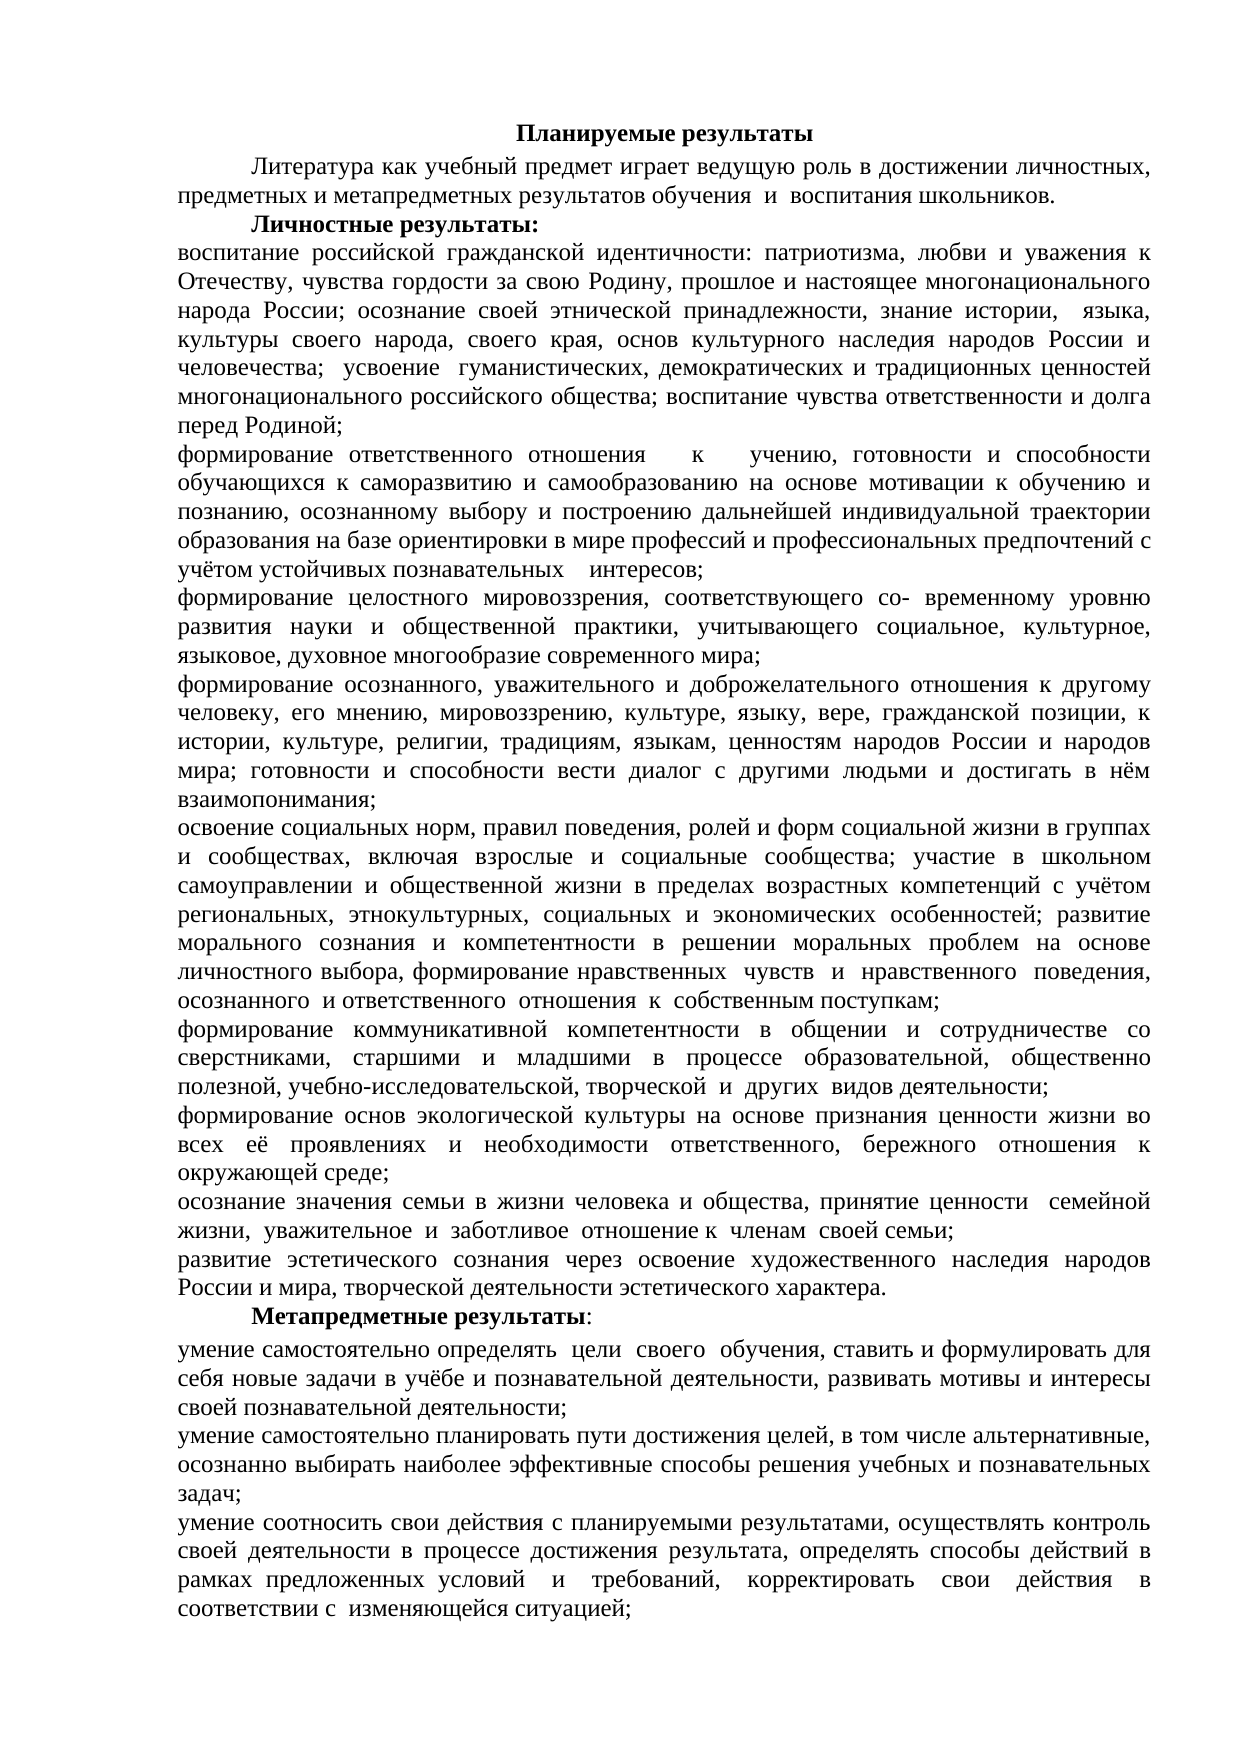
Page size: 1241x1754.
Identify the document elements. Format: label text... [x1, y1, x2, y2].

text умение соотносить свои действия с планируемыми результатами, осуществлять контроль своей деятельности в процессе достижения результата, определять способы действий в рамках предложенных условий и требований, корректировать свои действия в соответствии с изменяющейся ситуацией; [177, 1507, 1152, 1622]
text формирование осознанного, уважительного и доброжелательного отношения к другому человеку, его мнению, мировоззрению, культуре, языку, вере, гражданской позиции, к истории, культуре, религии, традициям, языкам, ценностям народов России и народов мира; готовности и способности вести диалог с другими людьми и достигать в нём взаимопонимания; [177, 669, 1152, 812]
text формирование коммуникативной компетентности в общении и сотрудничестве со сверстниками, старшими и младшими в процессе образовательной, общественно полезной, учебно-исследовательской, творческой и других видов деятельности; [177, 1014, 1152, 1100]
text умение самостоятельно планировать пути достижения целей, в том числе альтернативные, осознанно выбирать наиболее эффективные способы решения учебных и познавательных задач; [177, 1420, 1152, 1507]
text осознание значения семьи в жизни человека и общества, принятие ценности семейной жизни, уважительное и заботливое отношение к членам своей семьи; [177, 1186, 1152, 1244]
text Планируемые результаты [177, 118, 1152, 147]
text освоение социальных норм, правил поведения, ролей и форм социальной жизни в группах и сообществах, включая взрослые и социальные сообщества; участие в школьном самоуправлении и общественной жизни в пределах возрастных компетенций с учётом региональных, этнокультурных, социальных и экономических особенностей; развитие морального сознания и компетентности в решении моральных проблем на основе личностного выбора, формирование нравственных чувств и нравственного поведения, осознанного и ответственного отношения к собственным поступкам; [177, 812, 1152, 1014]
text формирование ответственного отношения к учению, готовности и способности обучающихся к саморазвитию и самообразованию на основе мотивации к обучению и познанию, осознанному выбору и построению дальнейшей индивидуальной траектории образования на базе ориентировки в мире профессий и профессиональных предпочтений с учётом устойчивых познавательных интересов; [177, 439, 1152, 582]
text формирование целостного мировоззрения, соответствующего со- временному уровню развития науки и общественной практики, учитывающего социальное, культурное, языковое, духовное многообразие современного мира; [177, 582, 1152, 669]
text воспитание российской гражданской идентичности: патриотизма, любви и уважения к Отечеству, чувства гордости за свою Родину, прошлое и настоящее многонационального народа России; осознание своей этнической принадлежности, знание истории, языка, культуры своего народа, своего края, основ культурного наследия народов России и человечества; усвоение гуманистических, демократических и традиционных ценностей многонационального российского общества; воспитание чувства ответственности и долга перед Родиной; [177, 237, 1152, 439]
text умение самостоятельно определять цели своего обучения, ставить и формулировать для себя новые задачи в учёбе и познавательной деятельности, развивать мотивы и интересы своей познавательной деятельности; [177, 1334, 1152, 1420]
text формирование основ экологической культуры на основе признания ценности жизни во всех её проявлениях и необходимости ответственного, бережного отношения к окружающей среде; [177, 1100, 1152, 1186]
text Литература как учебный предмет играет ведущую роль в достижении личностных, предметных и метапредметных результатов обучения и воспитания школьников. [177, 151, 1152, 209]
text Метапредметные результаты: [177, 1301, 1152, 1330]
text развитие эстетического сознания через освоение художественного наследия народов России и мира, творческой деятельности эстетического характера. [177, 1244, 1152, 1301]
text Личностные результаты: [177, 209, 1152, 237]
